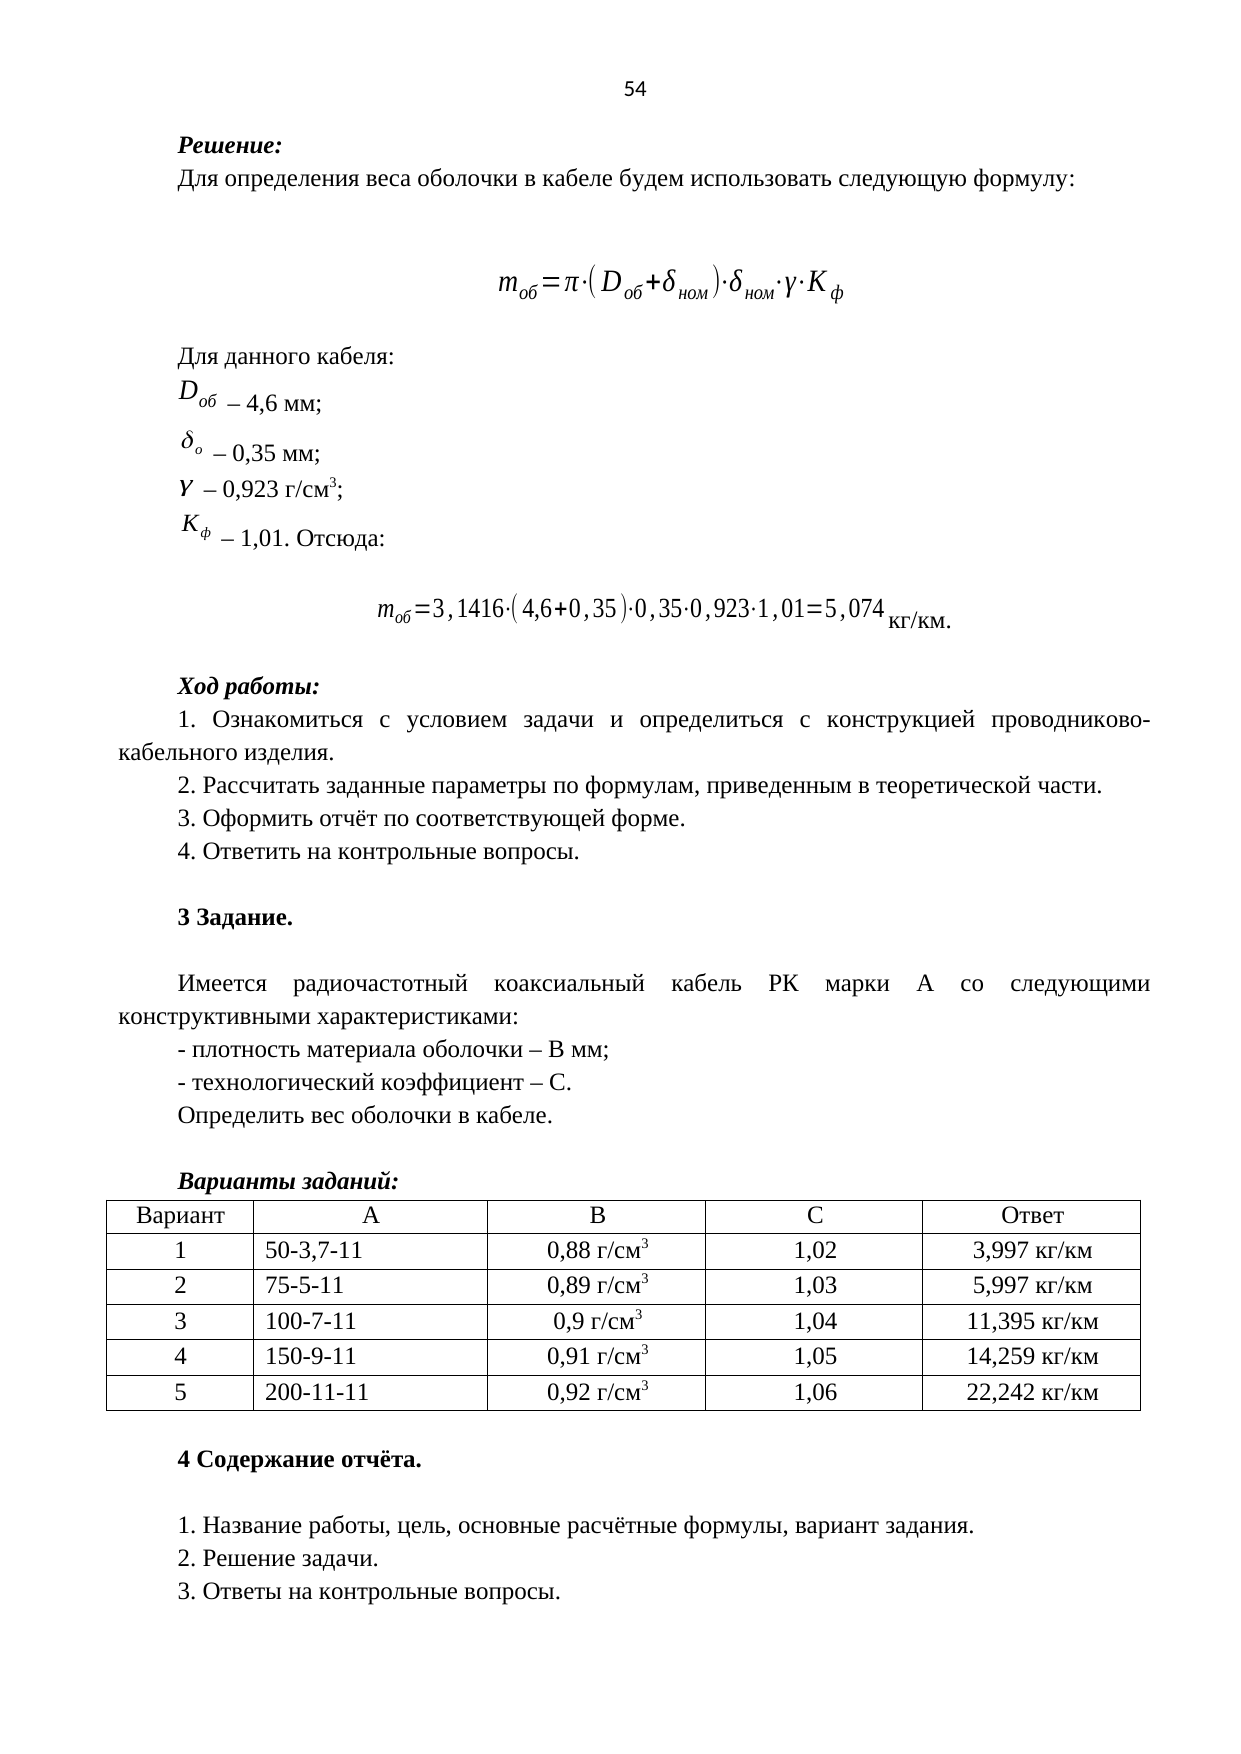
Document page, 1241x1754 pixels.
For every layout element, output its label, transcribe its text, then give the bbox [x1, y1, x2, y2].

text 1. Ознакомиться с условием задачи и определиться с конструкцией проводниково-кабельного изделия. [118, 704, 1152, 766]
table_cell 150-9-11 [254, 1340, 487, 1375]
subtitle 3 Задание. [118, 902, 1152, 931]
table_header В [488, 1201, 705, 1233]
text – 4,6 мм; [118, 374, 1152, 417]
table_header Ответ [923, 1201, 1140, 1233]
text Имеется радиочастотный коаксиальный кабель РК марки А со следующими конструктивными характеристиками: [118, 968, 1152, 1030]
text Для определения веса оболочки в кабеле будем использовать следующую формулу: [118, 163, 1152, 192]
table_cell 100-7-11 [254, 1305, 487, 1339]
text Ход работы: [118, 671, 1152, 700]
table_cell 0,89 г/см3 [488, 1270, 705, 1304]
text Варианты заданий: [118, 1166, 1152, 1195]
table_cell 0,9 г/см3 [488, 1305, 705, 1339]
text 4 Содержание отчёта. [118, 1444, 1152, 1473]
text – 1,01. Отсюда: [118, 507, 1152, 551]
table_cell 75-5-11 [254, 1270, 487, 1304]
table_cell 4 [107, 1340, 253, 1375]
table_header С [706, 1201, 922, 1233]
table_cell 5 [107, 1376, 253, 1410]
table_cell 11,395 кг/км [923, 1305, 1140, 1339]
text – 0,35 мм; [118, 423, 1152, 466]
table_cell 1,02 [706, 1234, 922, 1268]
text Определить вес оболочки в кабеле. [118, 1100, 1152, 1129]
table_cell 0,91 г/см3 [488, 1340, 705, 1375]
subtitle Решение: [118, 130, 1152, 159]
table_header Вариант [107, 1201, 253, 1233]
text Для данного кабеля: [118, 341, 1152, 370]
text кг/км. [118, 591, 1152, 634]
table_cell 22,242 кг/км [923, 1376, 1140, 1410]
table_cell 1,06 [706, 1376, 922, 1410]
table_cell 1 [107, 1234, 253, 1268]
text 3. Ответы на контрольные вопросы. [118, 1576, 1152, 1605]
table_cell 1,05 [706, 1340, 922, 1375]
table_cell 1,04 [706, 1305, 922, 1339]
text 1. Название работы, цель, основные расчётные формулы, вариант задания. [118, 1510, 1152, 1539]
table_header А [254, 1201, 487, 1233]
table_cell 3 [107, 1305, 253, 1339]
table_cell 0,92 г/см3 [488, 1376, 705, 1410]
text 2. Решение задачи. [118, 1543, 1152, 1572]
table_cell 1,03 [706, 1270, 922, 1304]
text 4. Ответить на контрольные вопросы. [118, 836, 1152, 865]
table_cell 14,259 кг/км [923, 1340, 1140, 1375]
text 3. Оформить отчёт по соответствующей форме. [118, 803, 1152, 832]
table_cell 5,997 кг/км [923, 1270, 1140, 1304]
table_cell 50-3,7-11 [254, 1234, 487, 1268]
text – 0,923 г/см3; [118, 471, 1152, 503]
text - плотность материала оболочки – В мм; [118, 1034, 1152, 1063]
text - технологический коэффициент – С. [118, 1067, 1152, 1096]
table_cell 200-11-11 [254, 1376, 487, 1410]
table_cell 3,997 кг/км [923, 1234, 1140, 1268]
table_cell 2 [107, 1270, 253, 1304]
text 2. Рассчитать заданные параметры по формулам, приведенным в теоретической части. [118, 770, 1152, 799]
table_cell 0,88 г/см3 [488, 1234, 705, 1268]
